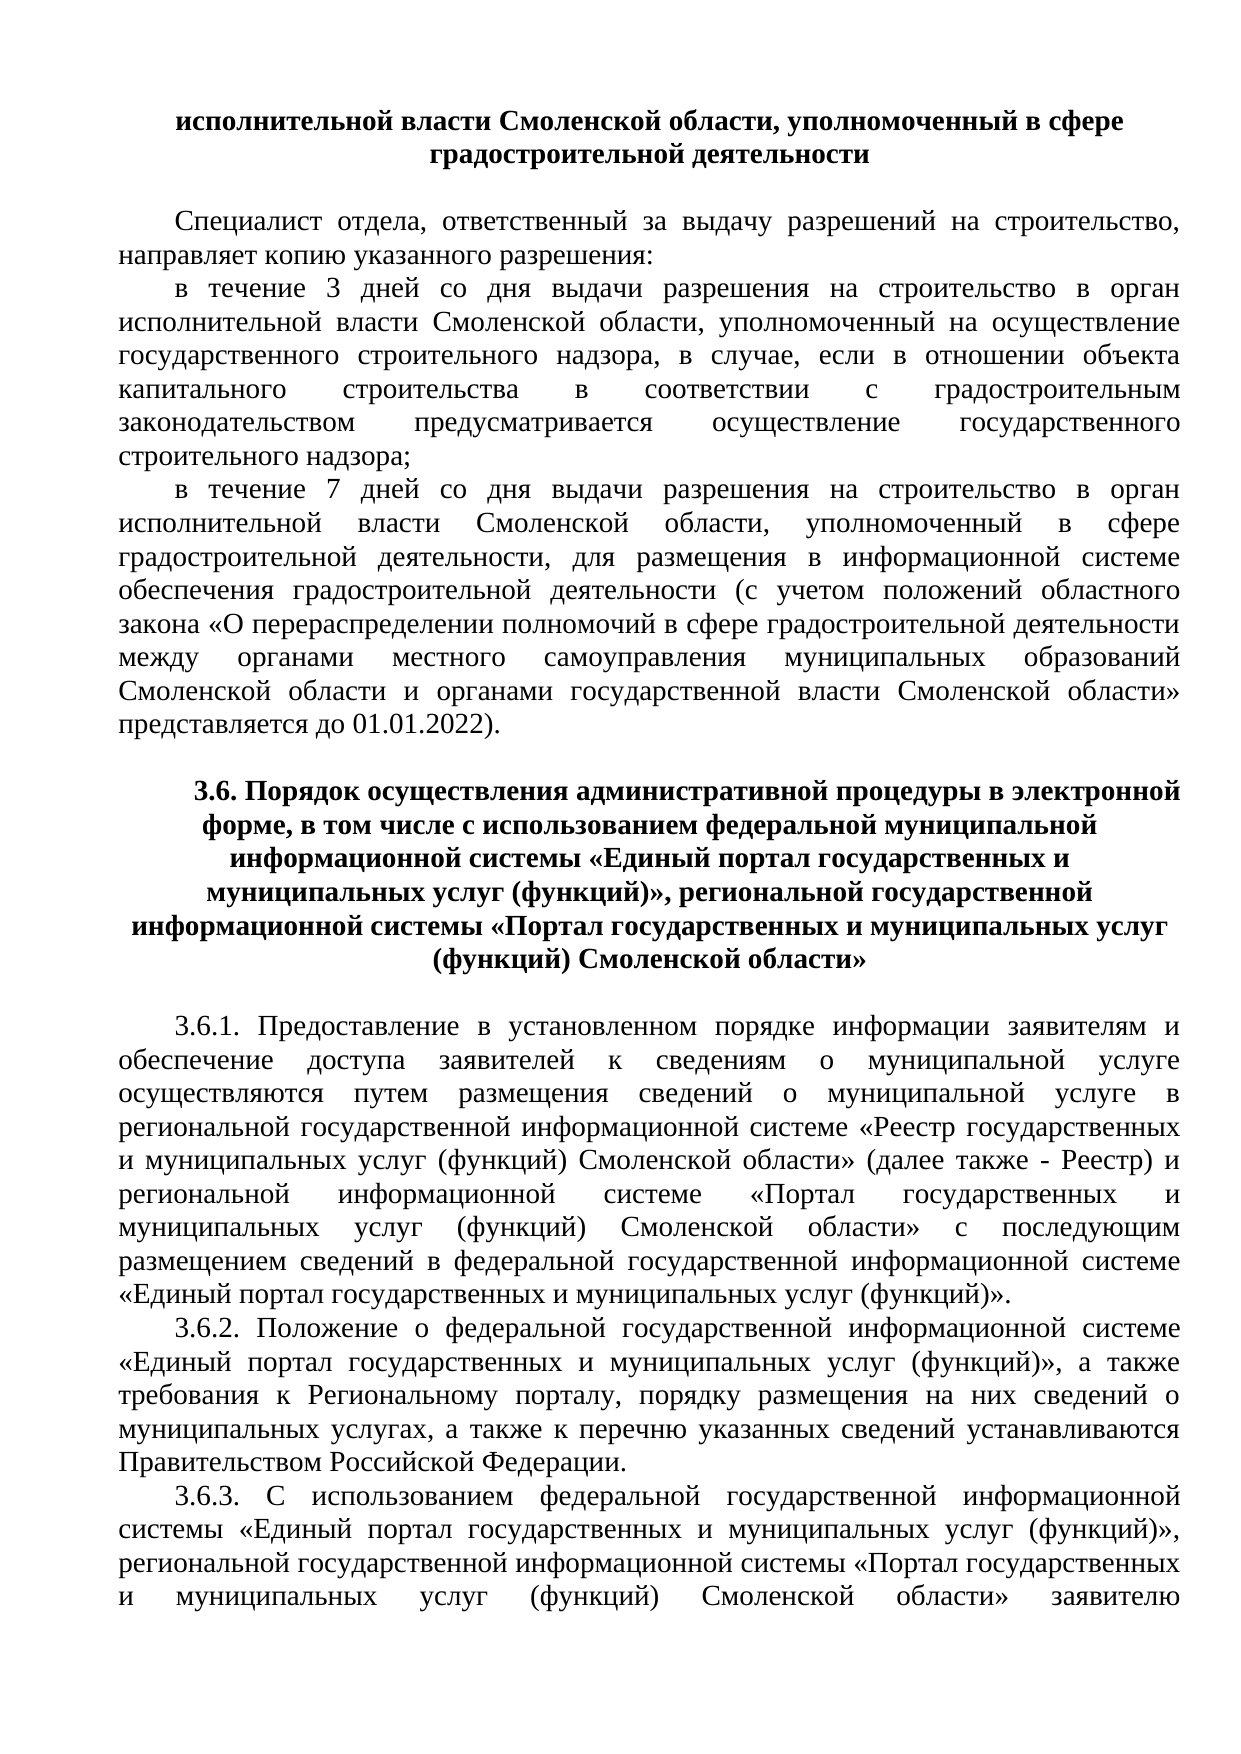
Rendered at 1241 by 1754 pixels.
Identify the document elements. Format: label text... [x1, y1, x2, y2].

text Специалист отдела, ответственный за выдачу разрешений на строительство, направляет копию указанного разрешения: [118, 203, 1181, 270]
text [118, 103, 1181, 170]
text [118, 1478, 1181, 1612]
text в течение 7 дней со дня выдачи разрешения на строительство в орган исполнительной власти Смоленской области, уполномоченный в сфере градостроительной деятельности, для размещения в информационной системе обеспечения градостроительной деятельности (с учетом положений областного закона «О перераспределении полномочий в сфере градостроительной деятельности между органами местного самоуправления муниципальных образований Смоленской области и органами государственной власти Смоленской области» представляется до 01.01.2022). [118, 472, 1181, 740]
text в течение 3 дней со дня выдачи разрешения на строительство в орган исполнительной власти Смоленской области, уполномоченный на осуществление государственного строительного надзора, в случае, если в отношении объекта капитального строительства в соответствии с градостроительным законодательством предусматривается осуществление государственного строительного надзора; [118, 270, 1181, 472]
text 3.6. Порядок осуществления административной процедуры в электронной форме, в том числе с использованием федеральной муниципальной информационной системы «Единый портал государственных и муниципальных услуг (функций)», региональной государственной информационной системы «Портал государственных и муниципальных услуг (функций) Смоленской области» [118, 773, 1181, 975]
text 3.6.1. Предоставление в установленном порядке информации заявителям и обеспечение доступа заявителей к сведениям о муниципальной услуге осуществляются путем размещения сведений о муниципальной услуге в региональной государственной информационной системе «Реестр государственных и муниципальных услуг (функций) Смоленской области» (далее также - Реестр) и региональной информационной системе «Портал государственных и муниципальных услуг (функций) Смоленской области» с последующим размещением сведений в федеральной государственной информационной системе «Единый портал государственных и муниципальных услуг (функций)». [118, 1008, 1181, 1310]
text 3.6.2. Положение о федеральной государственной информационной системе «Единый портал государственных и муниципальных услуг (функций)», а также требования к Региональному порталу, порядку размещения на них сведений о муниципальных услугах, а также к перечню указанных сведений устанавливаются Правительством Российской Федерации. [118, 1310, 1181, 1478]
